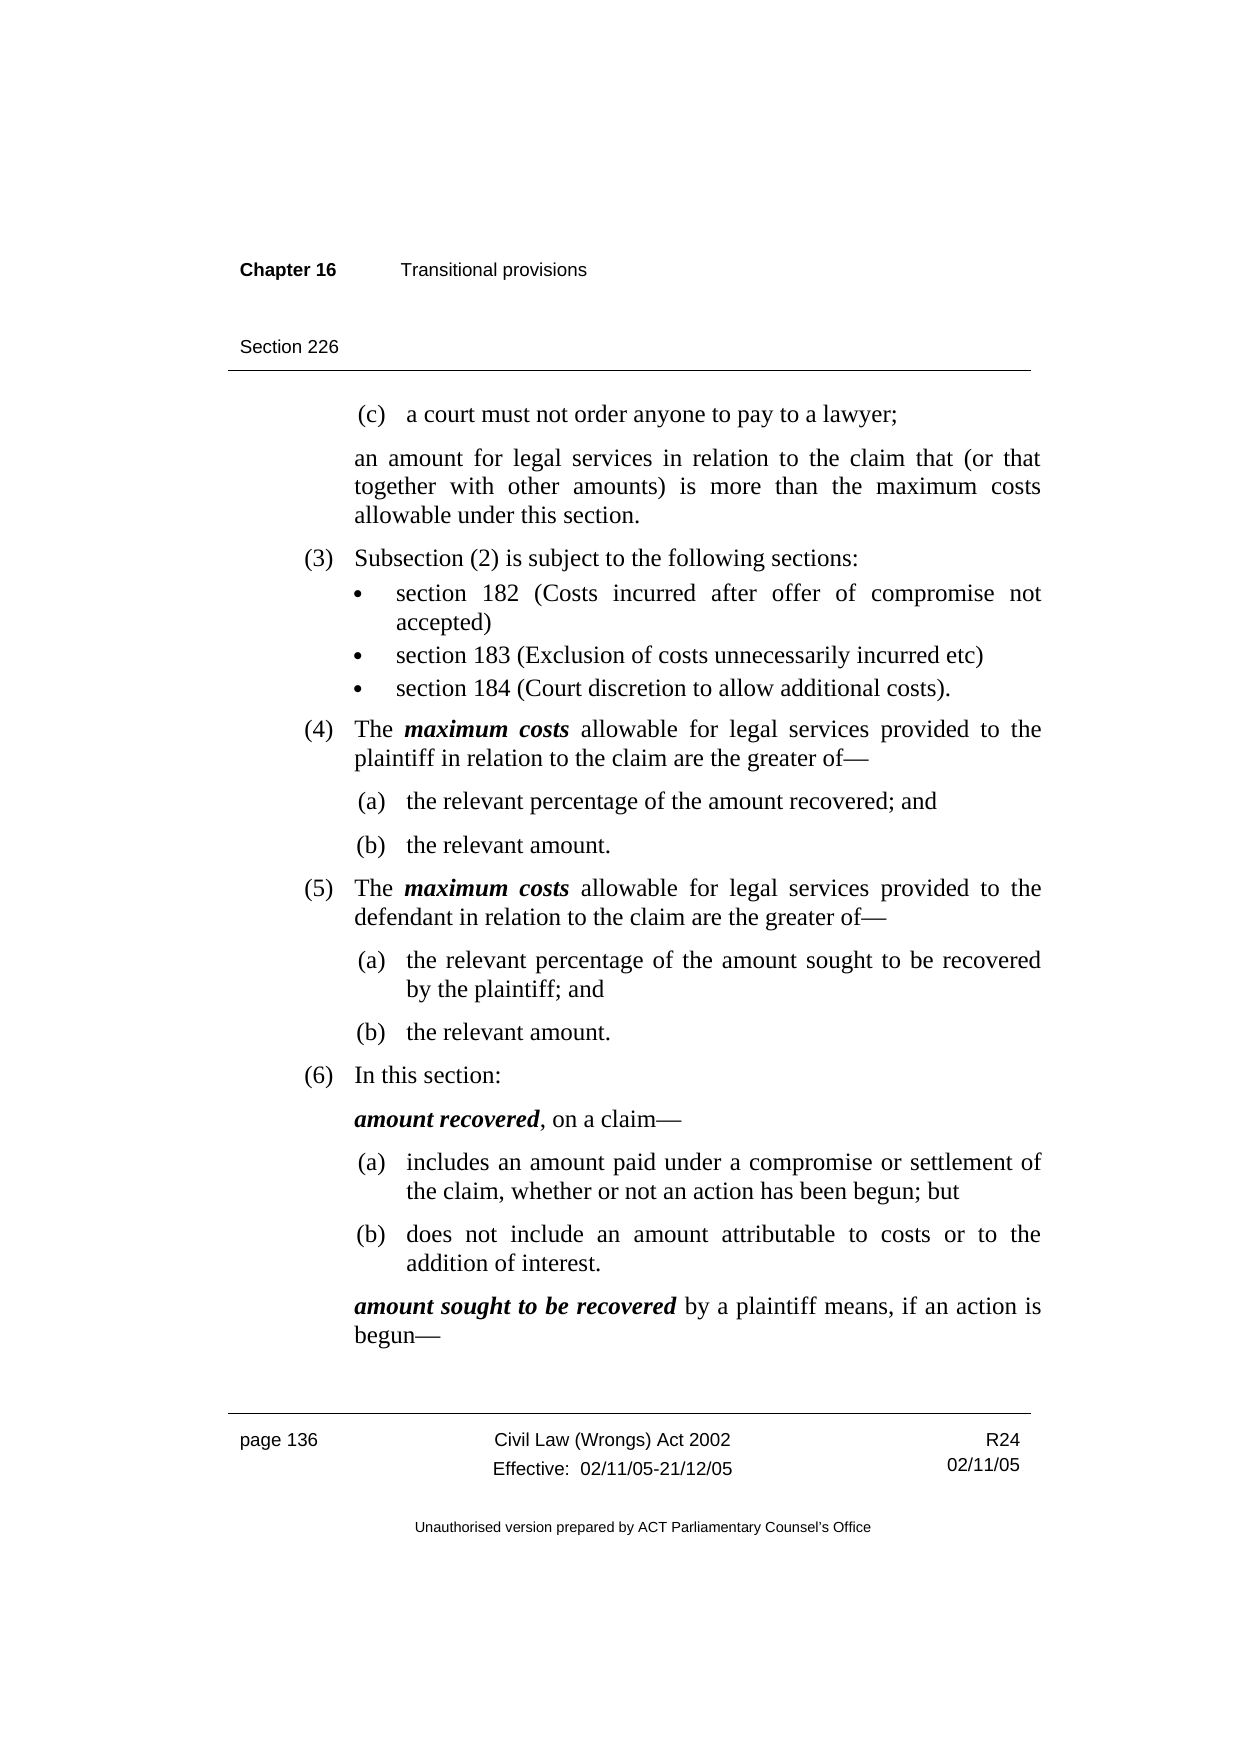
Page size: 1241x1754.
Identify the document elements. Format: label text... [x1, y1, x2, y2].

text (3) Subsection (2) is subject to the following sections: [239, 543, 1042, 572]
text section 183 (Exclusion of costs unnecessarily incurred etc) [354, 640, 1042, 669]
text (b) the relevant amount. [239, 1017, 1042, 1046]
text (b) the relevant amount. [239, 830, 1042, 858]
text amount sought to be recovered by a plaintiff means, if an action is begun— [354, 1291, 1042, 1349]
text (5) The maximum costs allowable for legal services provided to the defendant in relation to the claim are the greater of— [239, 873, 1042, 931]
text (a) includes an amount paid under a compromise or settlement of the claim, whether or not an action has been begun; but [239, 1147, 1042, 1205]
text (c) a court must not order anyone to pay to a lawyer; [239, 399, 1042, 428]
text (6) In this section: [239, 1061, 1042, 1089]
text an amount for legal services in relation to the claim that (or that together with other amounts) is more than the maximum costs allowable under this section. [354, 443, 1042, 529]
text (a) the relevant percentage of the amount recovered; and [239, 786, 1042, 815]
text (b) does not include an amount attributable to costs or to the addition of interest. [239, 1219, 1042, 1277]
text amount recovered, on a claim— [354, 1104, 1042, 1133]
text section 182 (Costs incurred after offer of compromise not accepted) [354, 578, 1042, 636]
text (a) the relevant percentage of the amount sought to be recovered by the plaintiff; and [239, 945, 1042, 1003]
text section 184 (Court discretion to allow additional costs). [354, 673, 1042, 702]
text (4) The maximum costs allowable for legal services provided to the plaintiff in relation to the claim are the greater of— [239, 714, 1042, 772]
